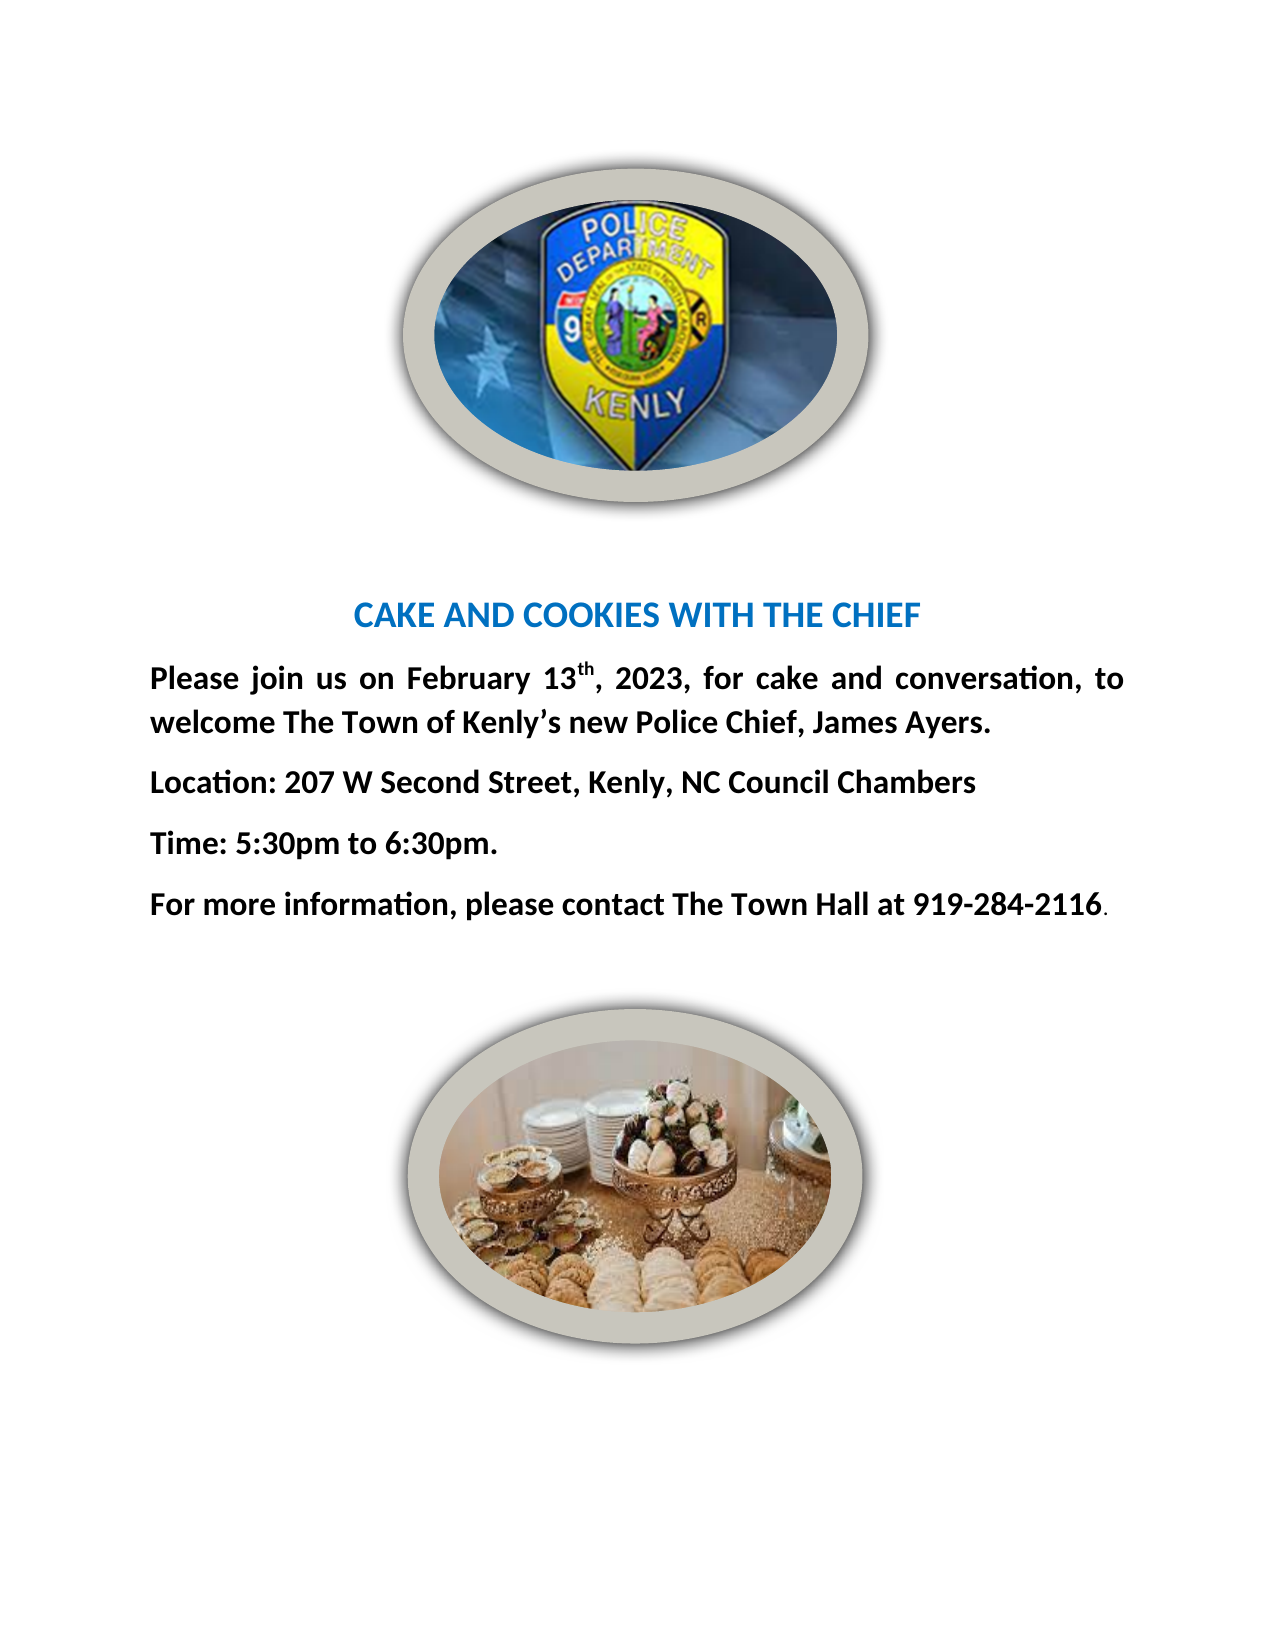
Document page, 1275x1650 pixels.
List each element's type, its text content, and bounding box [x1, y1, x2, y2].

text Location: 207 W Second Street, Kenly, NC Council Chambers [150, 762, 1125, 802]
text Time: 5:30pm to 6:30pm. [150, 822, 1125, 863]
picture [439, 1041, 831, 1312]
text Please join us on February 13th, 2023, for cake and conversation, to welcome The Town of Kenly’s new Police Chief, James Ayers. [150, 657, 1125, 742]
picture [435, 200, 837, 470]
text CAKE AND COOKIES WITH THE CHIEF [150, 591, 1125, 637]
text For more information, please contact The Town Hall at 919-284-2116. [150, 883, 1125, 923]
